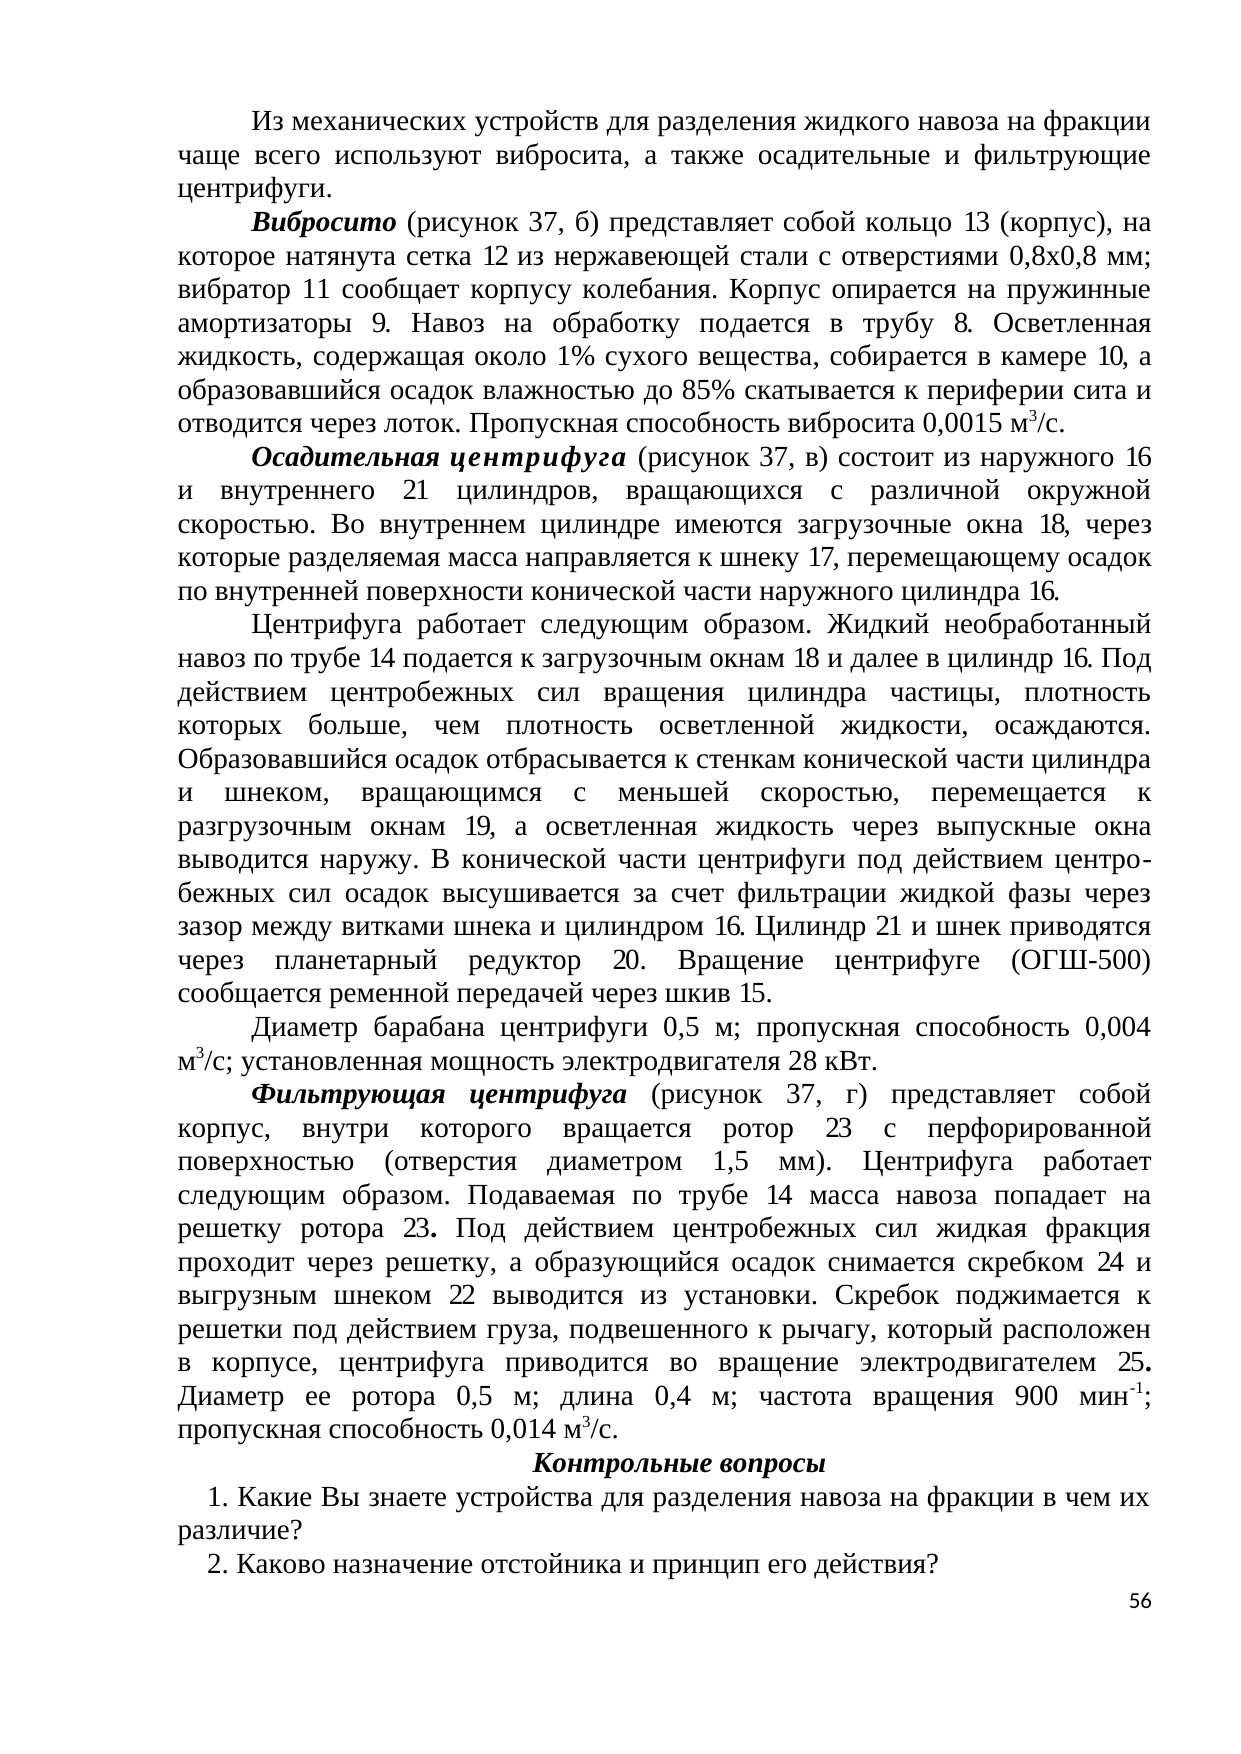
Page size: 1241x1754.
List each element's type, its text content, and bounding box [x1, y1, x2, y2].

text 1. Какие Вы знаете устройства для разделения навоза на фракции в чем их различие? [177, 1479, 1152, 1546]
text Осадительная центрифуга (рисунок 37, в) состоит из наружного 16 и внутреннего 21 цилиндров, вращающихся с различной окружной скоростью. Во внутреннем цилиндре имеются загрузочные окна 18, через которые разделяемая масса направляется к шнеку 17, перемещающему осадок по внутренней поверхности конической части наружного цилиндра 16. [177, 439, 1152, 607]
text Диаметр барабана центрифуги 0,5 м; пропускная способность 0,004 м3/с; установленная мощность электродвигателя 28 кВт. [177, 1009, 1152, 1076]
text 2. Каково назначение отстойника и принцип его действия? [177, 1546, 1152, 1579]
text Центрифуга работает следующим образом. Жидкий необработанный навоз по трубе 14 подается к загрузочным окнам 18 и далее в цилиндр 16. Под действием центробежных сил вращения цилиндра частицы, плотность которых больше, чем плотность осветленной жидкости, осаждаются. Образовавшийся осадок отбрасывается к стенкам конической части цилиндра и шнеком, вращающимся с меньшей скоростью, перемещается к разгрузочным окнам 19, а осветленная жидкость через выпускные окна выводится наружу. В конической части центрифуги под действием центробежных сил осадок высушивается за счет фильтрации жидкой фазы через зазор между витками шнека и цилиндром 16. Цилиндр 21 и шнек приводятся через планетарный редуктор 20. Вращение центрифуге (ОГШ-500) сообщается ременной передачей через шкив 15. [177, 607, 1152, 1009]
text Вибросито (рисунок 37, б) представляет собой кольцо 13 (корпус), на которое натянута сетка 12 из нержавеющей стали с отверстиями 0,8x0,8 мм; вибратор 11 сообщает корпусу колебания. Корпус опирается на пружинные амортизаторы 9. Навоз на обработку подается в трубу 8. Осветленная жидкость, содержащая около 1% сухого вещества, собирается в камере 10, а образовавшийся осадок влажностью до 85% скатывается к периферии сита и отводится через лоток. Пропускная способность вибросита 0,0015 м3/с. [177, 204, 1152, 439]
text Из механических устройств для разделения жидкого навоза на фракции чаще всего используют вибросита, а также осадительные и фильтрующие центрифуги. [177, 103, 1152, 204]
text Фильтрующая центрифуга (рисунок 37, г) представляет собой корпус, внутри которого вращается ротор 23 с перфорированной поверхностью (отверстия диаметром 1,5 мм). Центрифуга работает следующим образом. Подаваемая по трубе 14 масса навоза попадает на решетку ротора 23. Под действием центробежных сил жидкая фракция проходит через решетку, а образующийся осадок снимается скребком 24 и выгрузным шнеком 22 выводится из установки. Скребок поджимается к решетки под действием груза, подвешенного к рычагу, который расположен в корпусе, центрифуга приводится во вращение электродвигателем 25. Диаметр ее ротора 0,5 м; длина 0,4 м; частота вращения 900 мин-1; пропускная способность 0,014 м3/с. [177, 1076, 1152, 1445]
text Контрольные вопросы [177, 1445, 1152, 1479]
